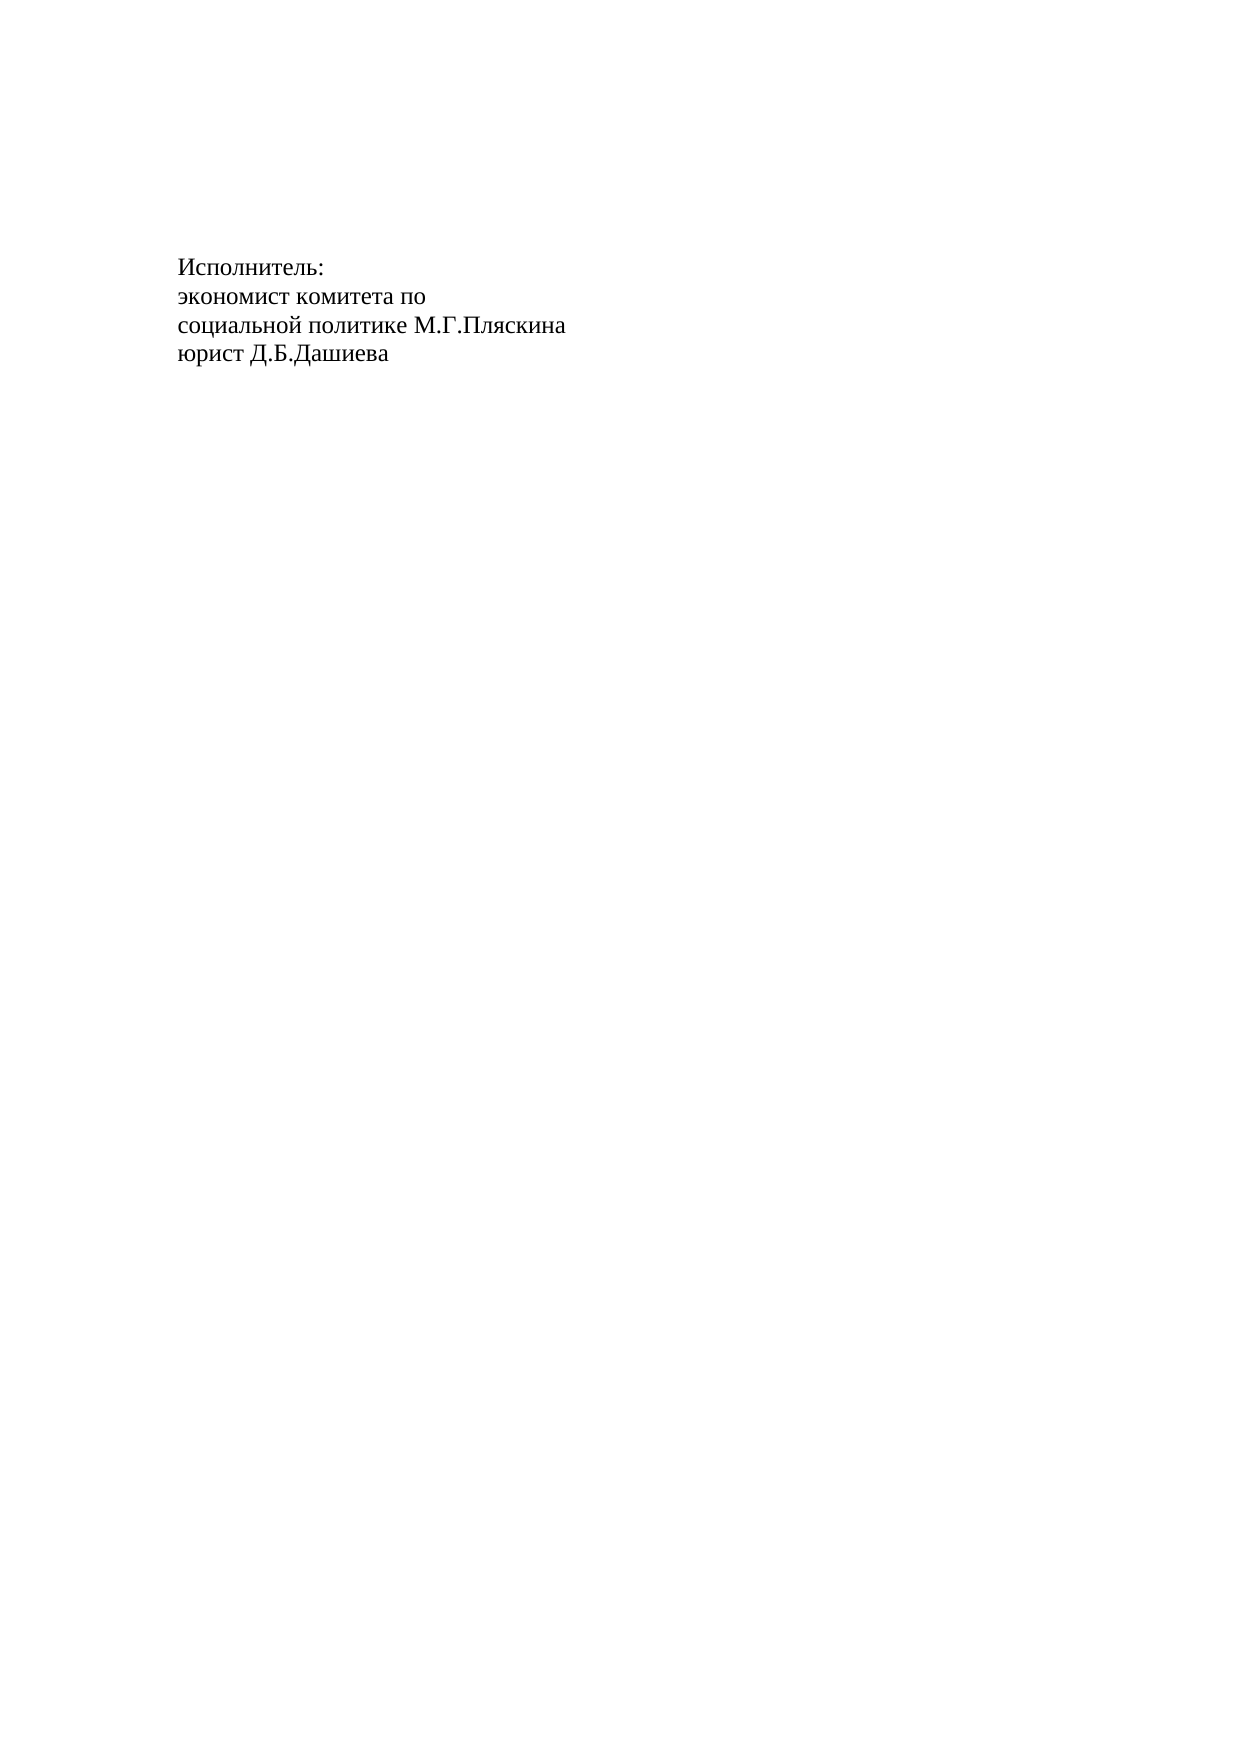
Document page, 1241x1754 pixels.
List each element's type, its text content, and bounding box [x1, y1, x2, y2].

text экономист комитета по [177, 281, 1152, 310]
text Исполнитель: [177, 252, 1152, 281]
text социальной политике М.Г.Пляскина [177, 310, 1152, 338]
text юрист Д.Б.Дашиева [177, 338, 1152, 367]
